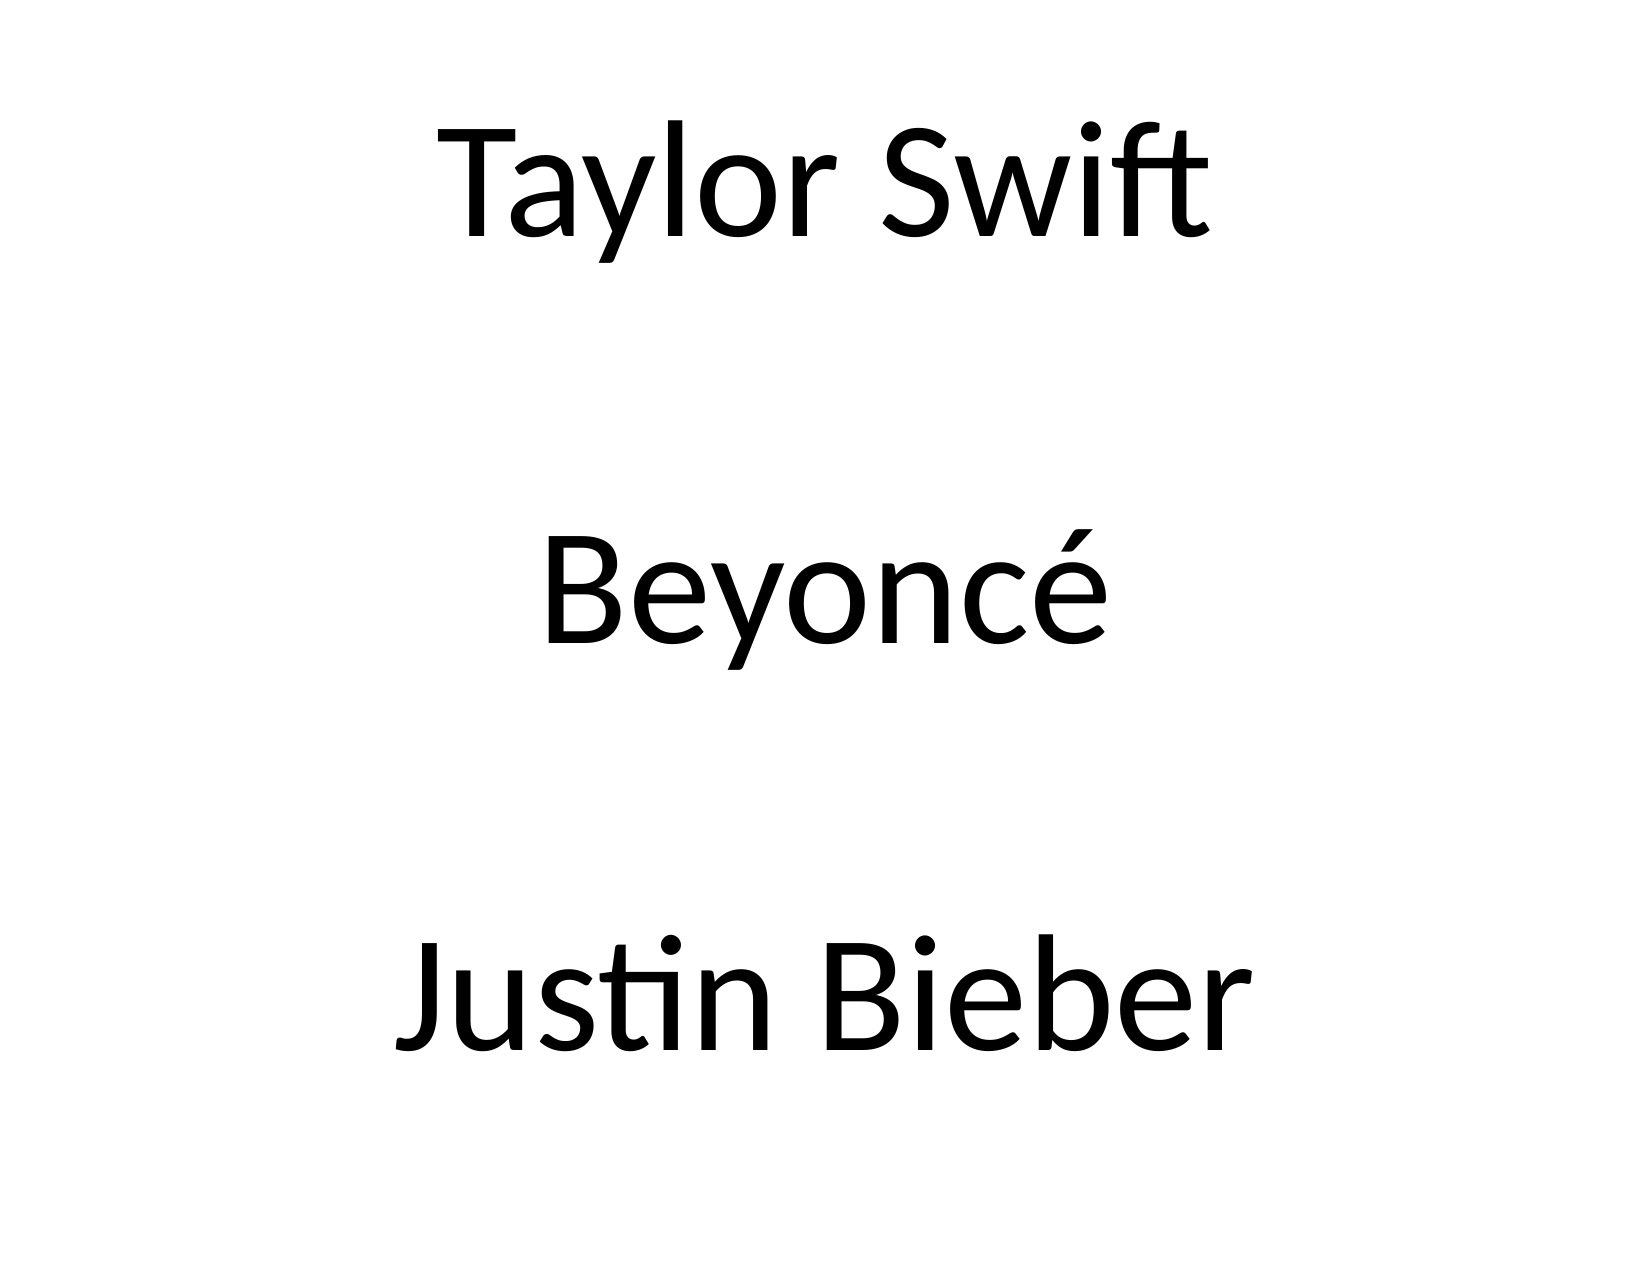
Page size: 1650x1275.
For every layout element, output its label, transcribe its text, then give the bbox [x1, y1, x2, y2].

text Taylor Swift [75, 75, 1575, 278]
text Beyoncé [75, 482, 1575, 685]
text Justin Bieber [75, 889, 1575, 1092]
